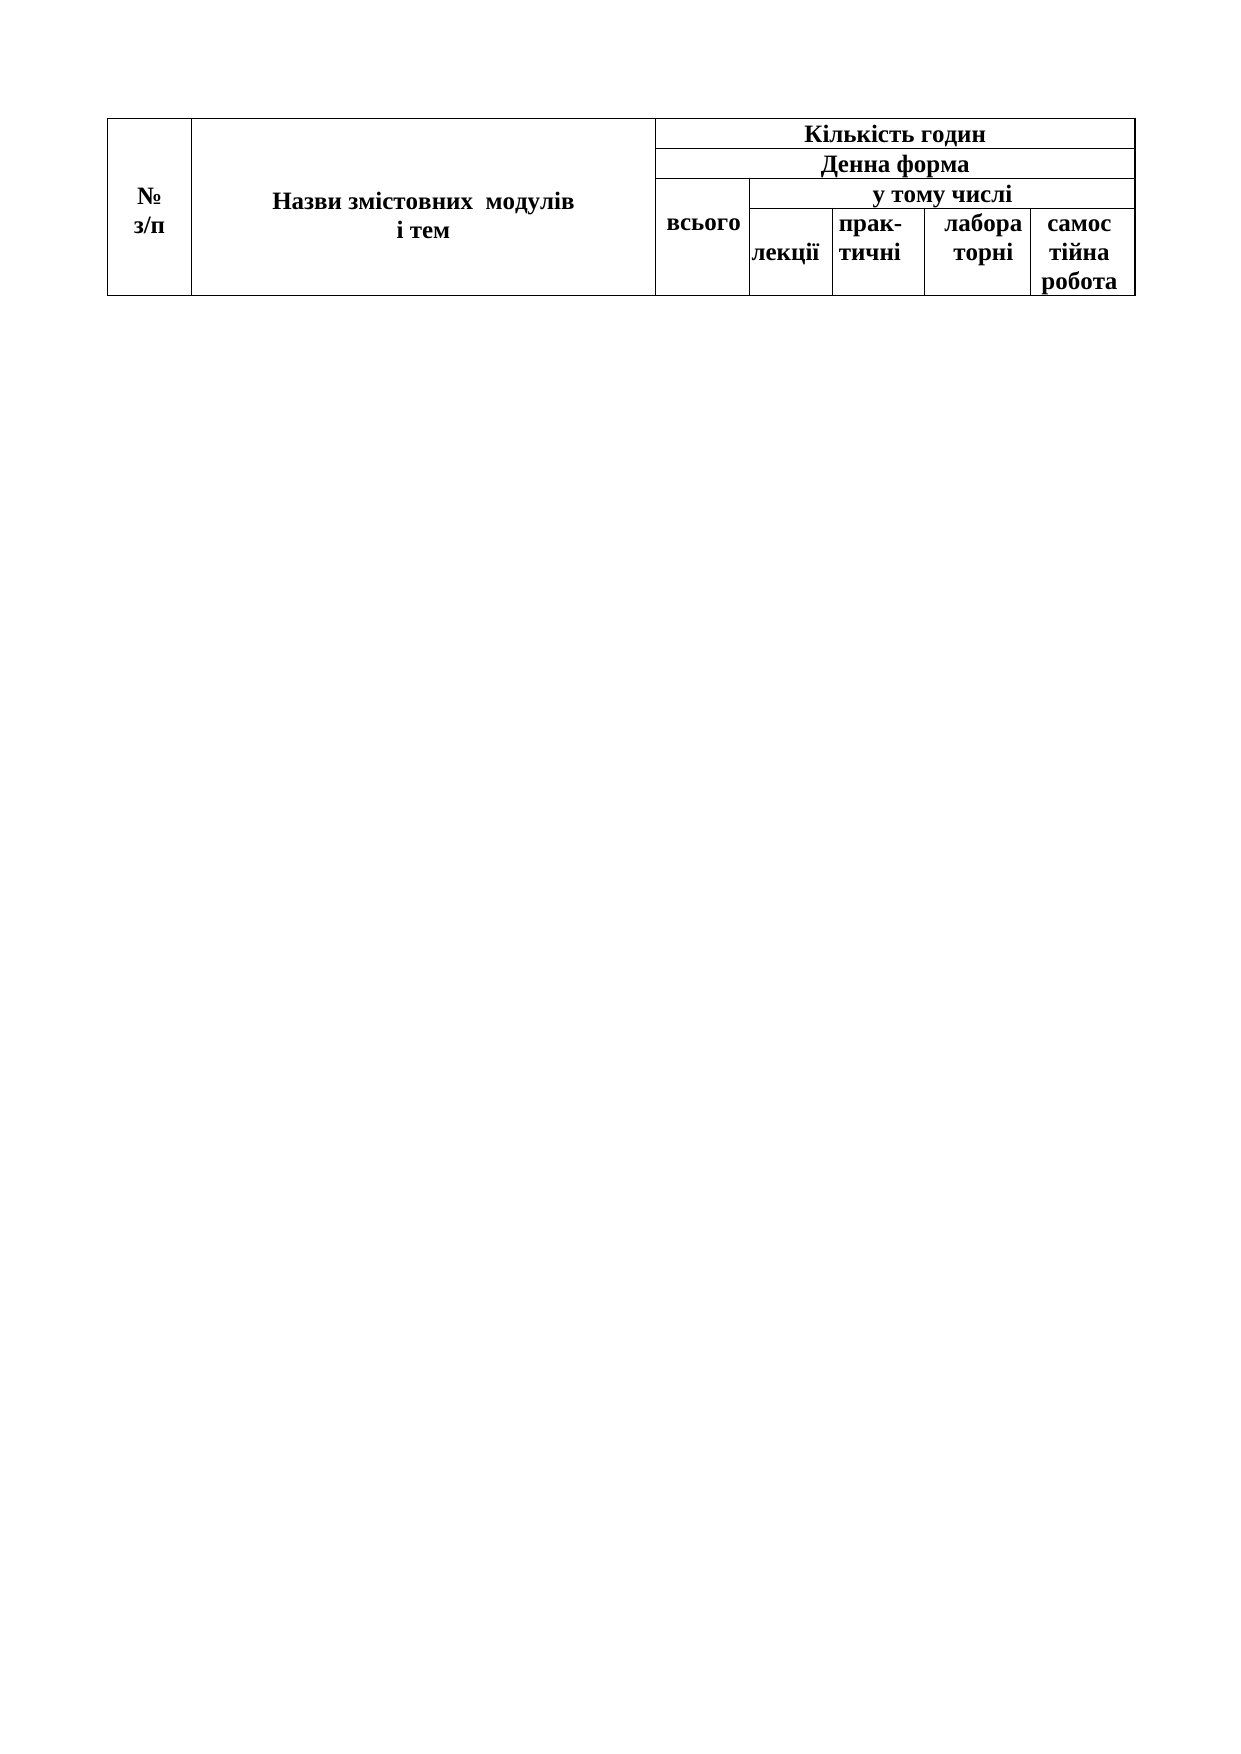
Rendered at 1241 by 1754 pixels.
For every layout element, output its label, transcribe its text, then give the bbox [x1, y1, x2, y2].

table_cell Денна форма [656, 149, 1134, 178]
table_cell лекції [750, 209, 832, 295]
table_header № з/п [108, 119, 191, 295]
table_cell прак- тичні [833, 209, 924, 295]
table_header Назви змістовних модулів і тем [192, 119, 655, 295]
table_header Кількість годин [656, 119, 1134, 148]
table_cell всього [656, 179, 749, 295]
table_cell у тому числі [750, 179, 1134, 207]
table_cell лабора торні [925, 209, 1030, 295]
table_cell самос тійна робота [1031, 209, 1134, 295]
